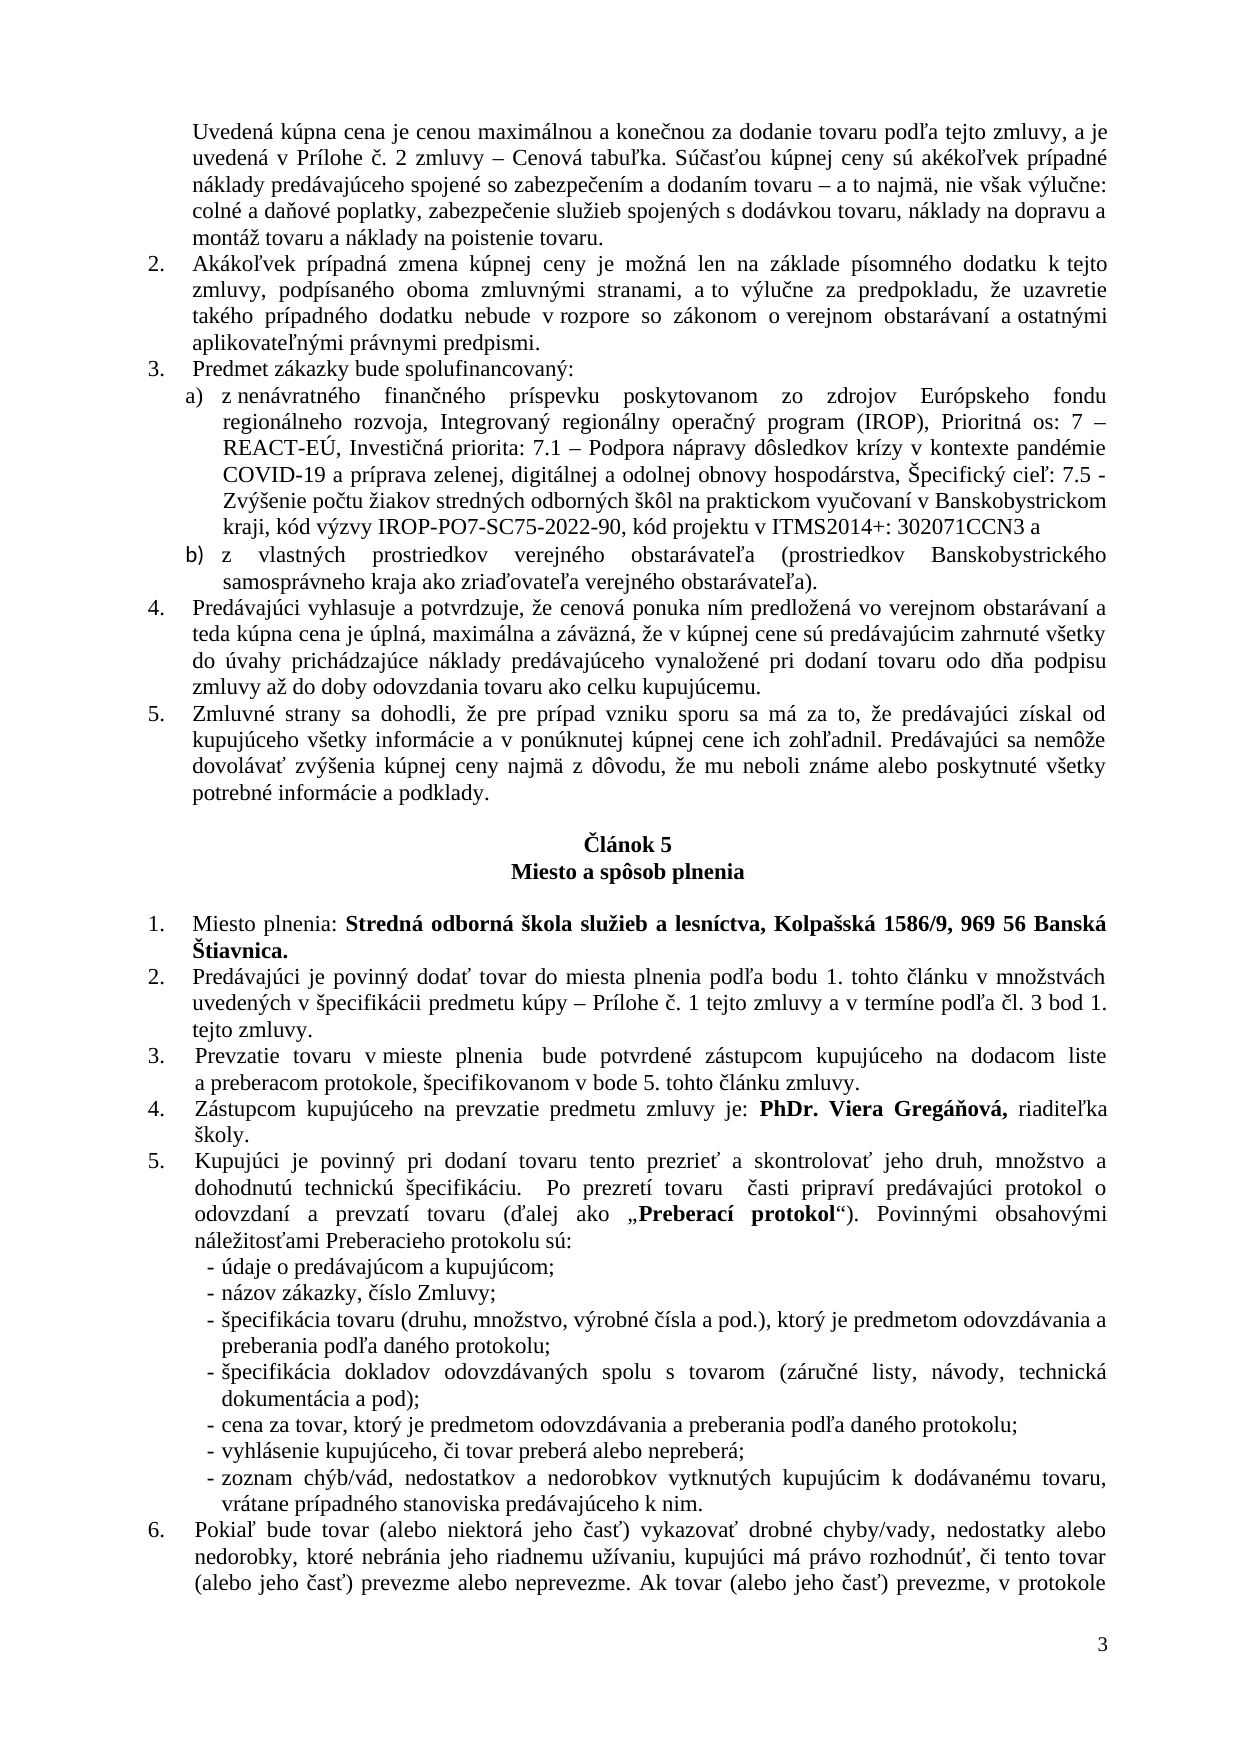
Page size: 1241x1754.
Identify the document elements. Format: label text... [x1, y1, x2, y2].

text - názov zákazky, číslo Zmluvy; [207, 1279, 1107, 1306]
list z nenávratného finančného príspevku poskytovanom zo zdrojov Európskeho fondu regionálneho rozvoja, Integrovaný regionálny operačný program (IROP), Prioritná os: 7 – REACT-EÚ, Investičná priorita: 7.1 – Podpora nápravy dôsledkov krízy v kontexte pandémie COVID-19 a príprava zelenej, digitálnej a odolnej obnovy hospodárstva, Špecifický cieľ: 7.5 - Zvýšenie počtu žiakov stredných odborných škôl na praktickom vyučovaní v Banskobystrickom kraji, kód výzvy IROP-PO7-SC75-2022-90, kód projektu v ITMS2014+: 302071CCN3 a [185, 382, 1107, 540]
text - vyhlásenie kupujúceho, či tovar preberá alebo nepreberá; [207, 1437, 1107, 1464]
text - zoznam chýb/vád, nedostatkov a nedorobkov vytknutých kupujúcim k dodávanému tovaru, vrátane prípadného stanoviska predávajúceho k nim. [207, 1464, 1107, 1517]
text 3. Predmet zákazky bude spolufinancovaný: [148, 355, 1107, 382]
text Miesto a spôsob plnenia [148, 858, 1107, 884]
text 5. Zmluvné strany sa dohodli, že pre prípad vzniku sporu sa má za to, že predávajúci získal od kupujúceho všetky informácie a v ponúknutej kúpnej cene ich zohľadnil. Predávajúci sa nemôže dovolávať zvýšenia kúpnej ceny najmä z dôvodu, že mu neboli známe alebo poskytnuté všetky potrebné informácie a podklady. [148, 699, 1107, 805]
text Článok 5 [148, 831, 1107, 858]
text - údaje o predávajúcom a kupujúcom; [207, 1253, 1107, 1279]
text 4. Predávajúci vyhlasuje a potvrdzuje, že cenová ponuka ním predložená vo verejnom obstarávaní a teda kúpna cena je úplná, maximálna a záväzná, že v kúpnej cene sú predávajúcim zahrnuté všetky do úvahy prichádzajúce náklady predávajúceho vynaložené pri dodaní tovaru odo dňa podpisu zmluvy až do doby odovzdania tovaru ako celku kupujúcemu. [148, 594, 1107, 699]
text - cena za tovar, ktorý je predmetom odovzdávania a preberania podľa daného protokolu; [207, 1411, 1107, 1437]
text 4. Zástupcom kupujúceho na prevzatie predmetu zmluvy je: PhDr. Viera Gregáňová, riaditeľka školy. [148, 1095, 1107, 1148]
text 2. Akákoľvek prípadná zmena kúpnej ceny je možná len na základe písomného dodatku k tejto zmluvy, podpísaného oboma zmluvnými stranami, a to výlučne za predpokladu, že uzavretie takého prípadného dodatku nebude v rozpore so zákonom o verejnom obstarávaní a ostatnými aplikovateľnými právnymi predpismi. [148, 250, 1107, 355]
text Uvedená kúpna cena je cenou maximálnou a konečnou za dodanie tovaru podľa tejto zmluvy, a je uvedená v Prílohe č. 2 zmluvy – Cenová tabuľka. Súčasťou kúpnej ceny sú akékoľvek prípadné náklady predávajúceho spojené so zabezpečením a dodaním tovaru – a to najmä, nie však výlučne: colné a daňové poplatky, zabezpečenie služieb spojených s dodávkou tovaru, náklady na dopravu a montáž tovaru a náklady na poistenie tovaru. [192, 118, 1107, 250]
text - špecifikácia tovaru (druhu, množstvo, výrobné čísla a pod.), ktorý je predmetom odovzdávania a preberania podľa daného protokolu; [207, 1306, 1107, 1358]
text 3. Prevzatie tovaru v mieste plnenia bude potvrdené zástupcom kupujúceho na dodacom liste a preberacom protokole, špecifikovanom v bode 5. tohto článku zmluvy. [148, 1042, 1107, 1095]
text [148, 1517, 1107, 1596]
text - špecifikácia dokladov odovzdávaných spolu s tovarom (záručné listy, návody, technická dokumentácia a pod); [207, 1358, 1107, 1411]
list z vlastných prostriedkov verejného obstarávateľa (prostriedkov Banskobystrického samosprávneho kraja ako zriaďovateľa verejného obstarávateľa). [185, 540, 1107, 594]
text 5. Kupujúci je povinný pri dodaní tovaru tento prezrieť a skontrolovať jeho druh, množstvo a dohodnutú technickú špecifikáciu. Po prezretí tovaru časti pripraví predávajúci protokol o odovzdaní a prevzatí tovaru (ďalej ako „Preberací protokol“). Povinnými obsahovými náležitosťami Preberacieho protokolu sú: [148, 1148, 1107, 1253]
text 2. Predávajúci je povinný dodať tovar do miesta plnenia podľa bodu 1. tohto článku v množstvách uvedených v špecifikácii predmetu kúpy – Prílohe č. 1 tejto zmluvy a v termíne podľa čl. 3 bod 1. tejto zmluvy. [148, 963, 1107, 1042]
text 1. Miesto plnenia: Stredná odborná škola služieb a lesníctva, Kolpašská 1586/9, 969 56 Banská Štiavnica. [148, 910, 1107, 963]
